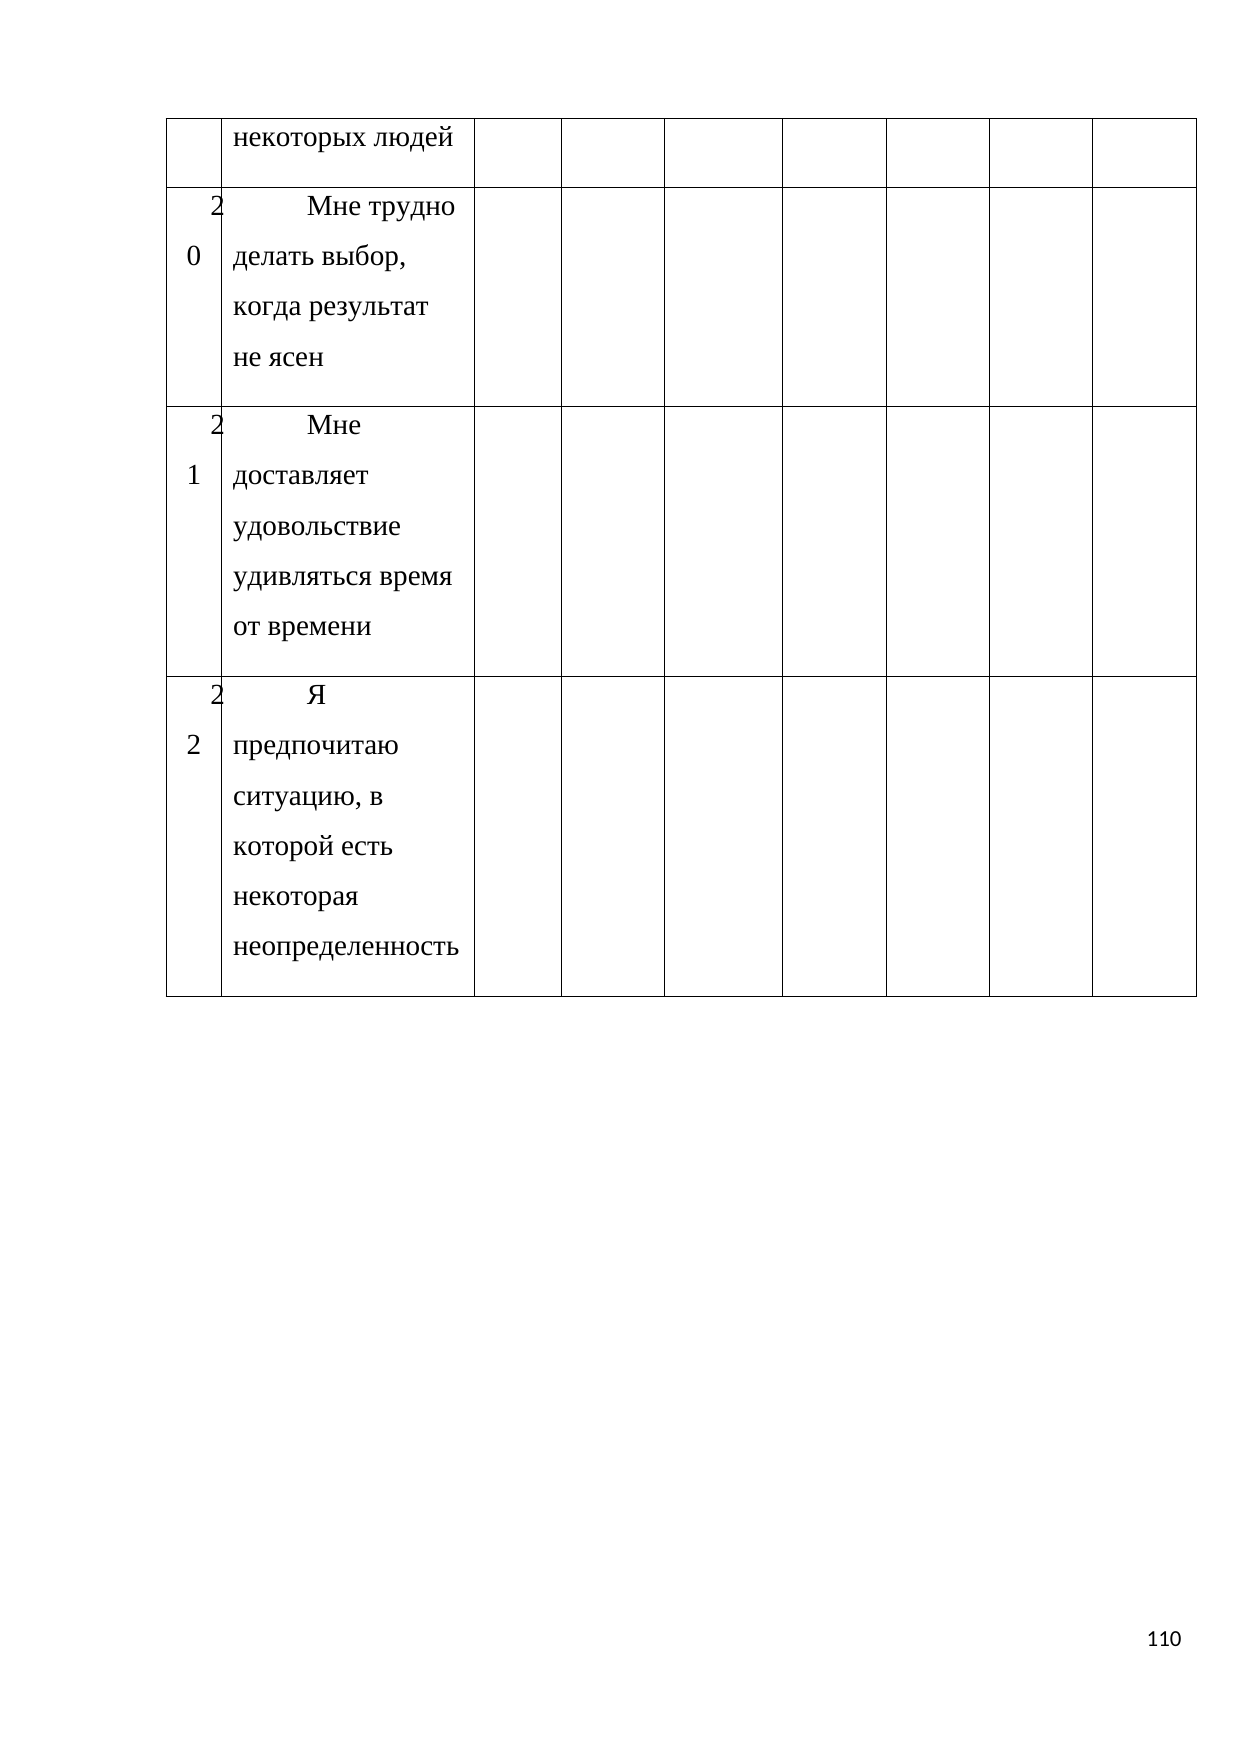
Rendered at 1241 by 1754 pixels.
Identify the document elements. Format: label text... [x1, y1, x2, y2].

table_cell [562, 188, 664, 406]
table_cell [887, 188, 989, 406]
table_cell [562, 119, 664, 187]
table_cell [475, 677, 561, 996]
table_cell 21 [167, 407, 221, 676]
table_cell [665, 407, 782, 676]
table_cell [990, 188, 1092, 406]
table_cell [562, 677, 664, 996]
table_cell [475, 119, 561, 187]
table_cell [887, 407, 989, 676]
table_cell [783, 677, 886, 996]
table_cell [665, 119, 782, 187]
table_cell [783, 407, 886, 676]
table_cell [475, 407, 561, 676]
table_cell Я предпочитаю ситуацию, в которой есть некоторая неопределенность [222, 677, 474, 996]
table_cell [665, 677, 782, 996]
table_cell [990, 677, 1092, 996]
table_cell [1093, 677, 1196, 996]
table_cell 19 [167, 119, 221, 187]
table_cell [783, 188, 886, 406]
table_cell [887, 677, 989, 996]
table_cell [1093, 407, 1196, 676]
table_cell [1093, 188, 1196, 406]
table_cell 20 [167, 188, 221, 406]
table_cell [783, 119, 886, 187]
table_cell [562, 407, 664, 676]
table_cell Мне доставляет удовольствие удивляться время от времени [222, 407, 474, 676]
table_cell [475, 188, 561, 406]
table_cell [1093, 119, 1196, 187]
table_cell Мне трудно делать выбор, когда результат не ясен [222, 188, 474, 406]
table_cell [990, 119, 1092, 187]
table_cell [222, 119, 474, 187]
table_cell [887, 119, 989, 187]
table_cell 22 [167, 677, 221, 996]
table_cell [665, 188, 782, 406]
table_cell [990, 407, 1092, 676]
